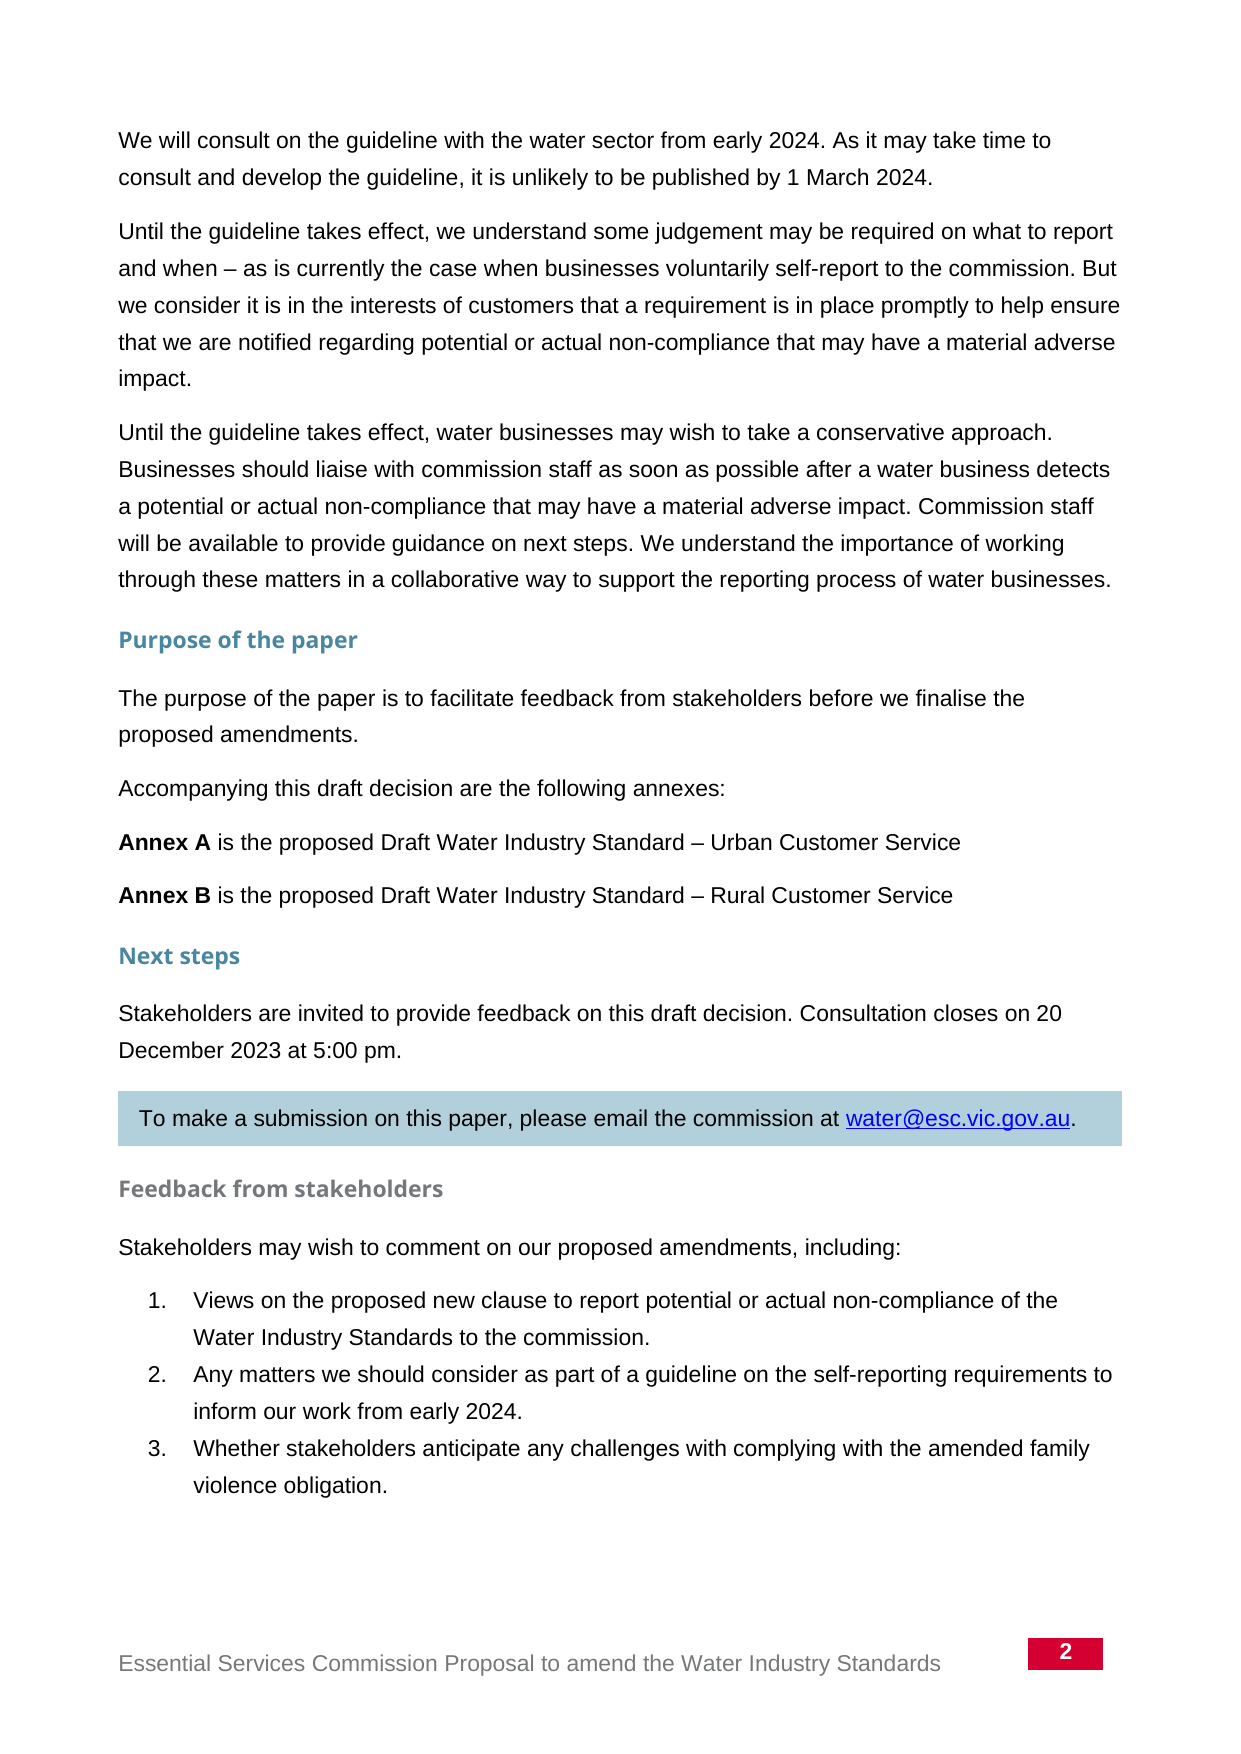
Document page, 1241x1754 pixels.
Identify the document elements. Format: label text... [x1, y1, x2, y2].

text Until the guideline takes effect, we understand some judgement may be required on what to report and when – as is currently the case when businesses voluntarily self-report to the commission. But we consider it is in the interests of customers that a requirement is in place promptly to help ensure that we are notified regarding potential or actual non-compliance that may have a material adverse impact. [118, 218, 1122, 392]
text Annex A is the proposed Draft Water Industry Standard – Urban Customer Service [118, 828, 1122, 855]
subtitle Feedback from stakeholders [118, 1173, 1122, 1204]
text Stakeholders may wish to comment on our proposed amendments, including: [118, 1234, 1122, 1260]
list Any matters we should consider as part of a guideline on the self-reporting requirements to inform our work from early 2024. [148, 1361, 1122, 1424]
subtitle Purpose of the paper [118, 624, 1122, 655]
text The purpose of the paper is to facilitate feedback from stakeholders before we finalise the proposed amendments. [118, 684, 1122, 748]
text Annex B is the proposed Draft Water Industry Standard – Rural Customer Service [118, 882, 1122, 908]
text We will consult on the guideline with the water sector from early 2024. As it may take time to consult and develop the guideline, it is unlikely to be published by 1 March 2024. [118, 127, 1122, 191]
text Accompanying this draft decision are the following annexes: [118, 775, 1122, 801]
list Views on the proposed new clause to report potential or actual non-compliance of the Water Industry Standards to the commission. [148, 1287, 1122, 1350]
subtitle Next steps [118, 940, 1122, 971]
text Until the guideline takes effect, water businesses may wish to take a conservative approach. Businesses should liaise with commission staff as soon as possible after a water business detects a potential or actual non-compliance that may have a material adverse impact. Commission staff will be available to provide guidance on next steps. We understand the importance of working through these matters in a collaborative way to support the reporting process of water businesses. [118, 419, 1122, 593]
list Whether stakeholders anticipate any challenges with complying with the amended family violence obligation. [148, 1435, 1122, 1498]
text To make a submission on this paper, please email the commission at water@esc.vic.gov.au. [130, 1103, 1110, 1133]
text Stakeholders are invited to provide feedback on this draft decision. Consultation closes on 20 December 2023 at 5:00 pm. [118, 1000, 1122, 1063]
